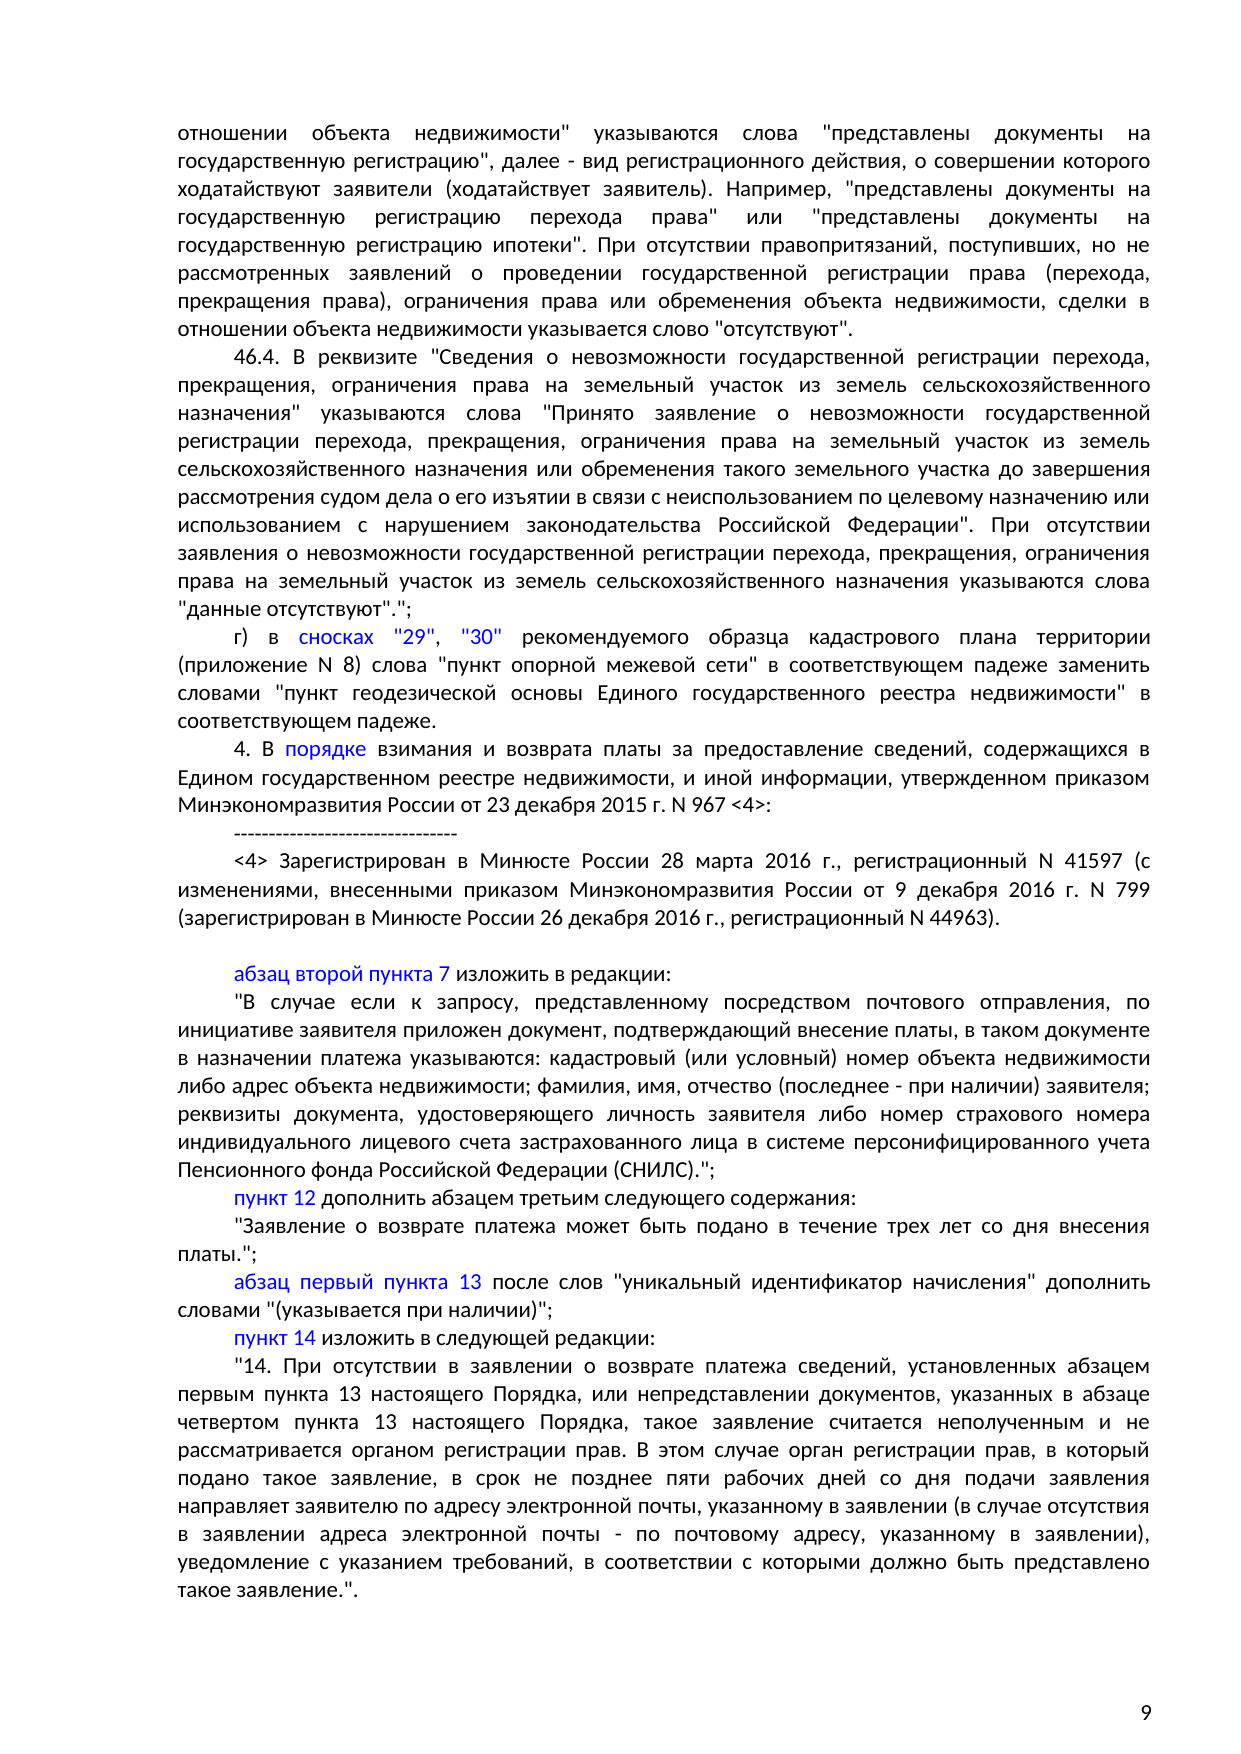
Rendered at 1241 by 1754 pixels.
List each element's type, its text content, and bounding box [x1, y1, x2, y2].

text пункт 12 дополнить абзацем третьим следующего содержания: [177, 1183, 1152, 1211]
text г) в сносках "29", "30" рекомендуемого образца кадастрового плана территории (приложение N 8) слова "пункт опорной межевой сети" в соответствующем падеже заменить словами "пункт геодезической основы Единого государственного реестра недвижимости" в соответствующем падеже. [177, 622, 1152, 734]
text -------------------------------- [177, 819, 1152, 847]
text пункт 14 изложить в следующей редакции: [177, 1323, 1152, 1351]
text абзац первый пункта 13 после слов "уникальный идентификатор начисления" дополнить словами "(указывается при наличии)"; [177, 1267, 1152, 1323]
text <4> Зарегистрирован в Минюсте России 28 марта 2016 г., регистрационный N 41597 (с изменениями, внесенными приказом Минэкономразвития России от 9 декабря 2016 г. N 799 (зарегистрирован в Минюсте России 26 декабря 2016 г., регистрационный N 44963). [177, 847, 1152, 931]
text абзац второй пункта 7 изложить в редакции: [177, 959, 1152, 987]
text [177, 118, 1152, 342]
text "В случае если к запросу, представленному посредством почтового отправления, по инициативе заявителя приложен документ, подтверждающий внесение платы, в таком документе в назначении платежа указываются: кадастровый (или условный) номер объекта недвижимости либо адрес объекта недвижимости; фамилия, имя, отчество (последнее - при наличии) заявителя; реквизиты документа, удостоверяющего личность заявителя либо номер страхового номера индивидуального лицевого счета застрахованного лица в системе персонифицированного учета Пенсионного фонда Российской Федерации (СНИЛС)."; [177, 987, 1152, 1183]
text 46.4. В реквизите "Сведения о невозможности государственной регистрации перехода, прекращения, ограничения права на земельный участок из земель сельскохозяйственного назначения" указываются слова "Принято заявление о невозможности государственной регистрации перехода, прекращения, ограничения права на земельный участок из земель сельскохозяйственного назначения или обременения такого земельного участка до завершения рассмотрения судом дела о его изъятии в связи с неиспользованием по целевому назначению или использованием с нарушением законодательства Российской Федерации". При отсутствии заявления о невозможности государственной регистрации перехода, прекращения, ограничения права на земельный участок из земель сельскохозяйственного назначения указываются слова "данные отсутствуют"."; [177, 342, 1152, 622]
text "Заявление о возврате платежа может быть подано в течение трех лет со дня внесения платы."; [177, 1211, 1152, 1267]
text "14. При отсутствии в заявлении о возврате платежа сведений, установленных абзацем первым пункта 13 настоящего Порядка, или непредставлении документов, указанных в абзаце четвертом пункта 13 настоящего Порядка, такое заявление считается неполученным и не рассматривается органом регистрации прав. В этом случае орган регистрации прав, в который подано такое заявление, в срок не позднее пяти рабочих дней со дня подачи заявления направляет заявителю по адресу электронной почты, указанному в заявлении (в случае отсутствия в заявлении адреса электронной почты - по почтовому адресу, указанному в заявлении), уведомление с указанием требований, в соответствии с которыми должно быть представлено такое заявление.". [177, 1351, 1152, 1603]
text 4. В порядке взимания и возврата платы за предоставление сведений, содержащихся в Едином государственном реестре недвижимости, и иной информации, утвержденном приказом Минэкономразвития России от 23 декабря 2015 г. N 967 <4>: [177, 734, 1152, 819]
